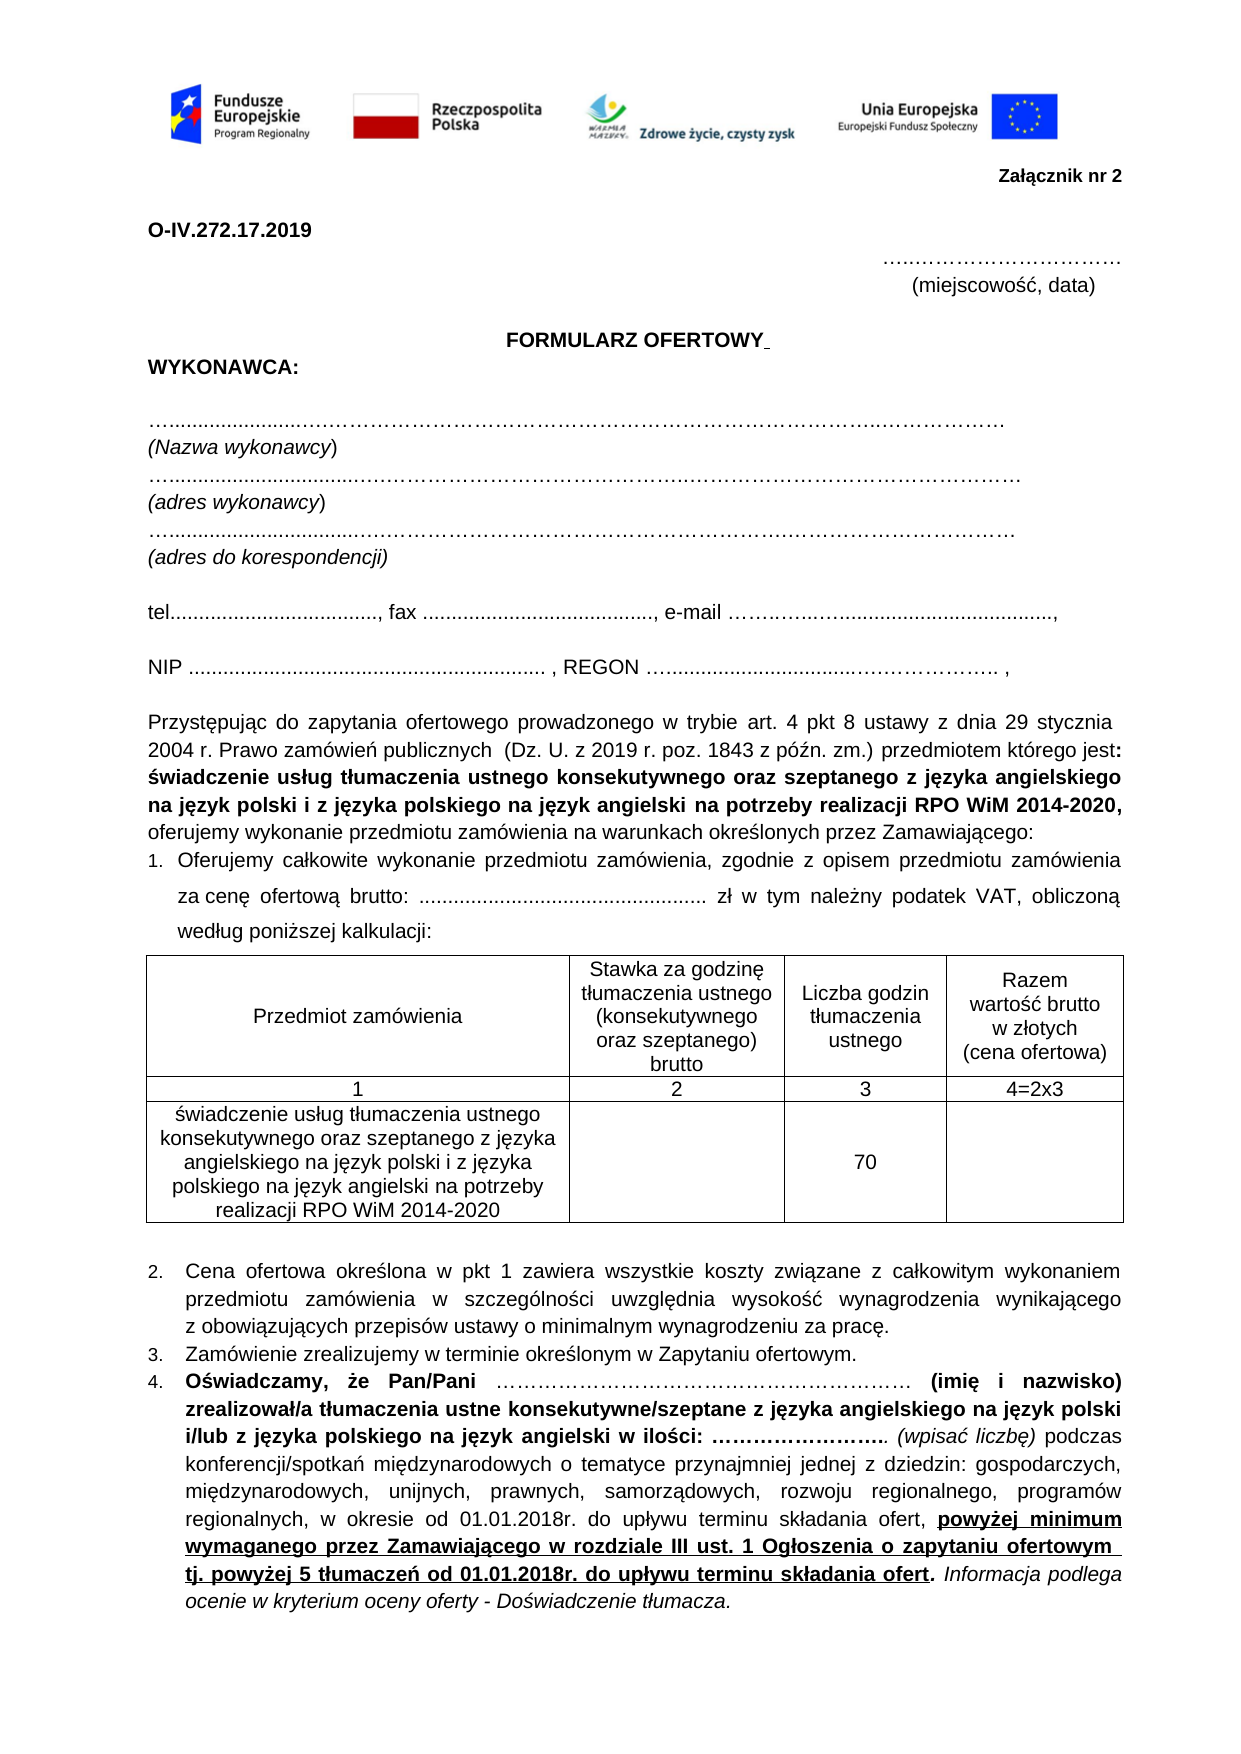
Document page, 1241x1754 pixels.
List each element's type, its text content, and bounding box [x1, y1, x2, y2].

table_cell świadczenie usług tłumaczenia ustnego konsekutywnego oraz szeptanego z języka angielskiego na język polski i z języka polskiego na język angielski na potrzeby realizacji RPO WiM 2014-2020 [147, 1102, 569, 1222]
table_cell 2 [570, 1077, 784, 1101]
list Oświadczamy, że Pan/Pani …………………………………………………… (imię i nazwisko) zrealizował/a tłumaczenia ustne konsekutywne/szeptane z języka angielskiego na język polski i/lub z języka polskiego na język angielski w ilości: …………………….. (wpisać liczbę) podczas konferencji/spotkań międzynarodowych o tematyce przynajmniej jednej z dziedzin: gospodarczych, międzynarodowych, unijnych, prawnych, samorządowych, rozwoju regionalnego, programów regionalnych, w okresie od 01.01.2018r. do upływu terminu składania ofert, powyżej minimum wymaganego przez Zamawiającego w rozdziale III ust. 1 Ogłoszenia o zapytaniu ofertowym tj. powyżej 5 tłumaczeń od 01.01.2018r. do upływu terminu składania ofert. Informacja podlega ocenie w kryterium oceny oferty - Doświadczenie tłumacza. [148, 1369, 1122, 1613]
text Załącznik nr 2 [148, 165, 1122, 187]
text tel...................................., fax ........................................, e-mail ……..…...…....................................., [148, 600, 1122, 624]
picture [146, 67, 1079, 158]
list Zamówienie zrealizujemy w terminie określonym w Zapytaniu ofertowym. [148, 1341, 1122, 1365]
text WYKONAWCA: [148, 355, 1122, 379]
text (miejscowość, data) [811, 272, 1122, 296]
text (adres do korespondencji) [148, 545, 1122, 569]
text ….................................….……………………………………..………………………………………… [148, 462, 1122, 486]
text ….......................….……………………………………………………………………..……………… [148, 407, 1122, 431]
table_cell [570, 1102, 784, 1222]
text FORMULARZ OFERTOWY [148, 327, 1122, 351]
table_header Liczba godzin tłumaczenia ustnego [785, 956, 946, 1076]
text …..………………………… [148, 245, 1122, 269]
text NIP .............................................................. , REGON ….................................….…………….. , [148, 655, 1122, 679]
text (adres wykonawcy) [148, 490, 1122, 514]
table_header Stawka za godzinę tłumaczenia ustnego (konsekutywnego oraz szeptanego) brutto [570, 956, 784, 1076]
text Przystępując do zapytania ofertowego prowadzonego w trybie art. 4 pkt 8 ustawy z dnia 29 stycznia 2004 r. Prawo zamówień publicznych (Dz. U. z 2019 r. poz. 1843 z późn. zm.) przedmiotem którego jest: świadczenie usług tłumaczenia ustnego konsekutywnego oraz szeptanego z języka angielskiego na język polski i z języka polskiego na język angielski na potrzeby realizacji RPO WiM 2014-2020, oferujemy wykonanie przedmiotu zamówienia na warunkach określonych przez Zamawiającego: [148, 710, 1122, 765]
table_cell [947, 1102, 1123, 1222]
table_cell 1 [147, 1077, 569, 1101]
list Oferujemy całkowite wykonanie przedmiotu zamówienia, zgodnie z opisem przedmiotu zamówienia za cenę ofertową brutto: .................................................. zł w tym należny podatek VAT, obliczoną według poniższej kalkulacji: [148, 847, 1122, 943]
table_cell 4=2x3 [947, 1077, 1123, 1101]
text ….................................….………………………………………………….…………………………… [148, 517, 1122, 541]
table_header Przedmiot zamówienia [147, 956, 569, 1076]
text Przystępując do zapytania ofertowego prowadzonego w trybie art. 4 pkt 8 ustawy z dnia 29 stycznia 2004 r. Prawo zamówień publicznych (Dz. U. z 2019 r. poz. 1843 z późn. zm.) przedmiotem którego jest: świadczenie usług tłumaczenia ustnego konsekutywnego oraz szeptanego z języka angielskiego na język polski i z języka polskiego na język angielski na potrzeby realizacji RPO WiM 2014-2020, oferujemy wykonanie przedmiotu zamówienia na warunkach określonych przez Zamawiającego: [148, 789, 1122, 844]
table_cell 70 [785, 1102, 946, 1222]
list Cena ofertowa określona w pkt 1 zawiera wszystkie koszty związane z całkowitym wykonaniem przedmiotu zamówienia w szczególności uwzględnia wysokość wynagrodzenia wynikającego z obowiązujących przepisów ustawy o minimalnym wynagrodzeniu za pracę. [148, 1259, 1122, 1338]
table_cell 3 [785, 1077, 946, 1101]
text (Nazwa wykonawcy) [148, 435, 1122, 459]
text O-IV.272.17.2019 [148, 217, 1122, 241]
table_header Razem wartość brutto w złotych (cena ofertowa) [947, 956, 1123, 1076]
